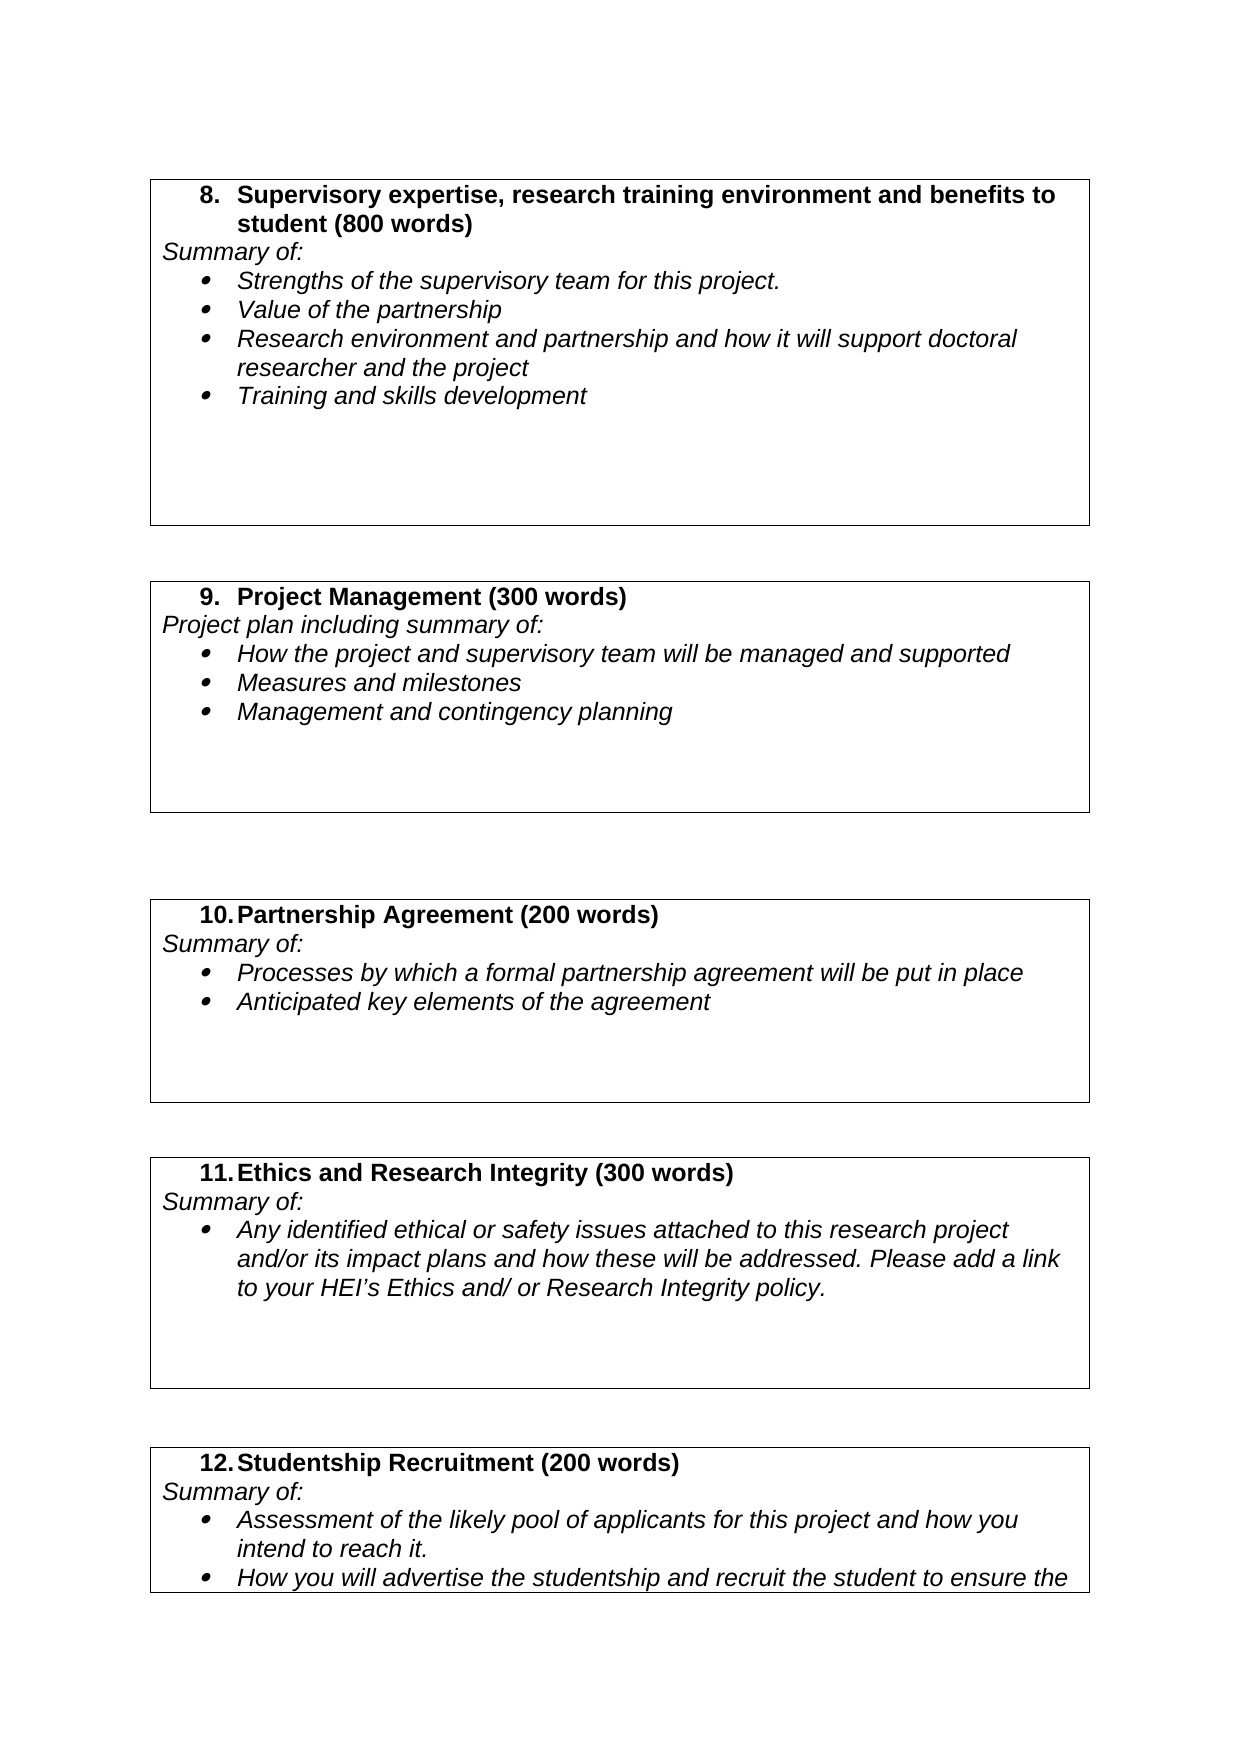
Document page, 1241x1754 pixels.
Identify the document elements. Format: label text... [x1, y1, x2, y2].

table_header Project Management (300 words) Project plan including summary of: How the project and supervisory team will be managed and supported Measures and milestones Management and contingency planning [151, 582, 1089, 812]
table_header Partnership Agreement (200 words) Summary of: Processes by which a formal partnership agreement will be put in place Anticipated key elements of the agreement [151, 900, 1089, 1102]
table_header Ethics and Research Integrity (300 words) Summary of: Any identified ethical or safety issues attached to this research project and/or its impact plans and how these will be addressed. Please add a link to your HEI’s Ethics and/ or Research Integrity policy. [151, 1158, 1089, 1388]
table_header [151, 1448, 1089, 1592]
table_header Supervisory expertise, research training environment and benefits to student (800 words) Summary of: Strengths of the supervisory team for this project. Value of the partnership Research environment and partnership and how it will support doctoral researcher and the project Training and skills development [151, 180, 1089, 525]
